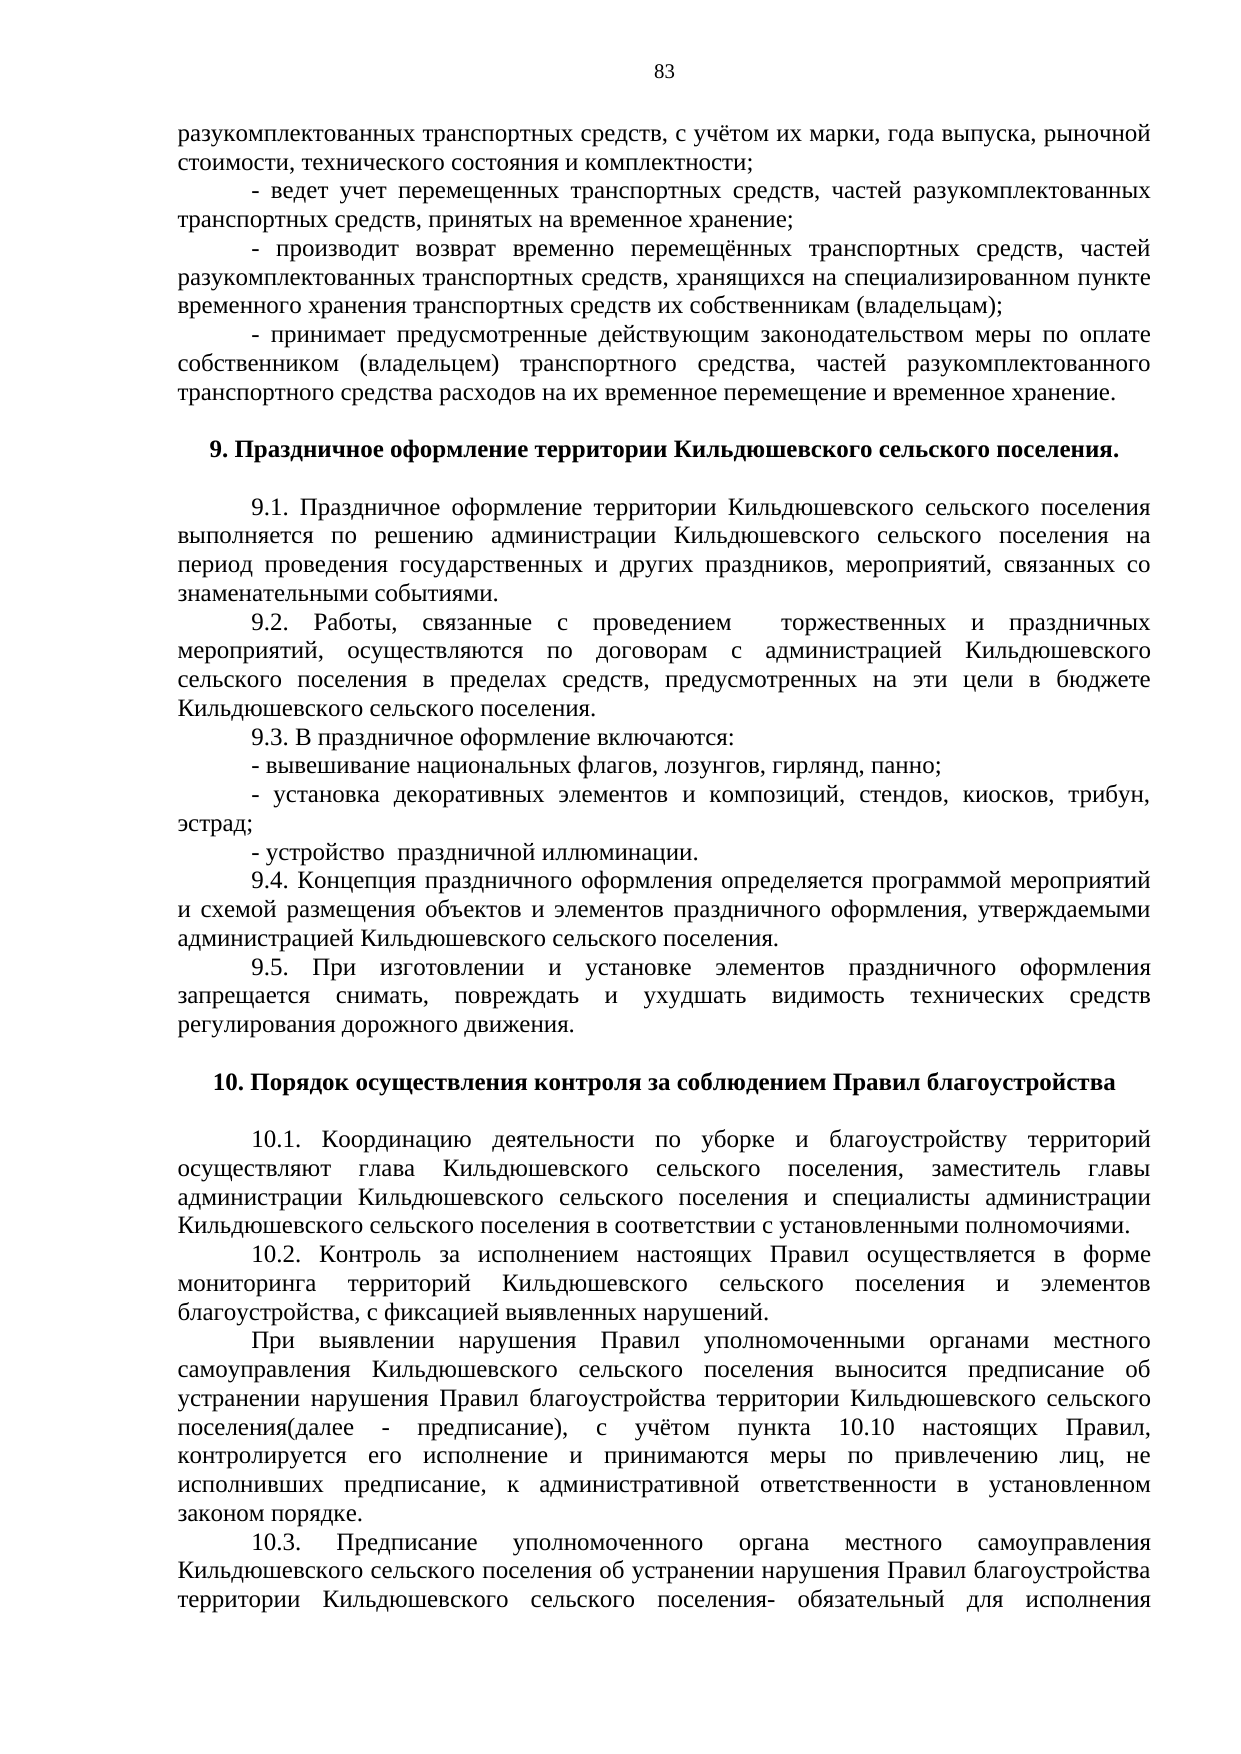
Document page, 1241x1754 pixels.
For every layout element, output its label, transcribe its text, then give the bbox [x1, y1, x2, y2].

text 10. Порядок осуществления контроля за соблюдением Правил благоустройства [177, 1067, 1152, 1096]
text - ведет учет перемещенных транспортных средств, частей разукомплектованных транспортных средств, принятых на временное хранение; [177, 176, 1152, 233]
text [177, 118, 1152, 176]
text - производит возврат временно перемещённых транспортных средств, частей разукомплектованных транспортных средств, хранящихся на специализированном пункте временного хранения транспортных средств их собственникам (владельцам); [177, 233, 1152, 319]
text 9. Праздничное оформление территории Кильдюшевского сельского поселения. [177, 434, 1152, 463]
text - установка декоративных элементов и композиций, стендов, киосков, трибун, эстрад; [177, 779, 1152, 837]
text 9.5. При изготовлении и установке элементов праздничного оформления запрещается снимать, повреждать и ухудшать видимость технических средств регулирования дорожного движения. [177, 952, 1152, 1038]
text 9.2. Работы, связанные с проведением торжественных и праздничных мероприятий, осуществляются по договорам с администрацией Кильдюшевского сельского поселения в пределах средств, предусмотренных на эти цели в бюджете Кильдюшевского сельского поселения. [177, 607, 1152, 722]
text 9.1. Праздничное оформление территории Кильдюшевского сельского поселения выполняется по решению администрации Кильдюшевского сельского поселения на период проведения государственных и других праздников, мероприятий, связанных со знаменательными событиями. [177, 492, 1152, 607]
text - вывешивание национальных флагов, лозунгов, гирлянд, панно; [177, 751, 1152, 779]
text - устройство праздничной иллюминации. [177, 837, 1152, 866]
text 9.3. В праздничное оформление включаются: [177, 722, 1152, 751]
text 9.4. Концепция праздничного оформления определяется программой мероприятий и схемой размещения объектов и элементов праздничного оформления, утверждаемыми администрацией Кильдюшевского сельского поселения. [177, 866, 1152, 952]
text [177, 1527, 1152, 1613]
text При выявлении нарушения Правил уполномоченными органами местного самоуправления Кильдюшевского сельского поселения выносится предписание об устранении нарушения Правил благоустройства территории Кильдюшевского сельского поселения(далее - предписание), с учётом пункта 10.10 настоящих Правил, контролируется его исполнение и принимаются меры по привлечению лиц, не исполнивших предписание, к административной ответственности в установленном законом порядке. [177, 1326, 1152, 1527]
text 10.2. Контроль за исполнением настоящих Правил осуществляется в форме мониторинга территорий Кильдюшевского сельского поселения и элементов благоустройства, с фиксацией выявленных нарушений. [177, 1239, 1152, 1326]
text - принимает предусмотренные действующим законодательством меры по оплате собственником (владельцем) транспортного средства, частей разукомплектованного транспортного средства расходов на их временное перемещение и временное хранение. [177, 319, 1152, 406]
text 10.1. Координацию деятельности по уборке и благоустройству территорий осуществляют глава Кильдюшевского сельского поселения, заместитель главы администрации Кильдюшевского сельского поселения и специалисты администрации Кильдюшевского сельского поселения в соответствии с установленными полномочиями. [177, 1124, 1152, 1239]
